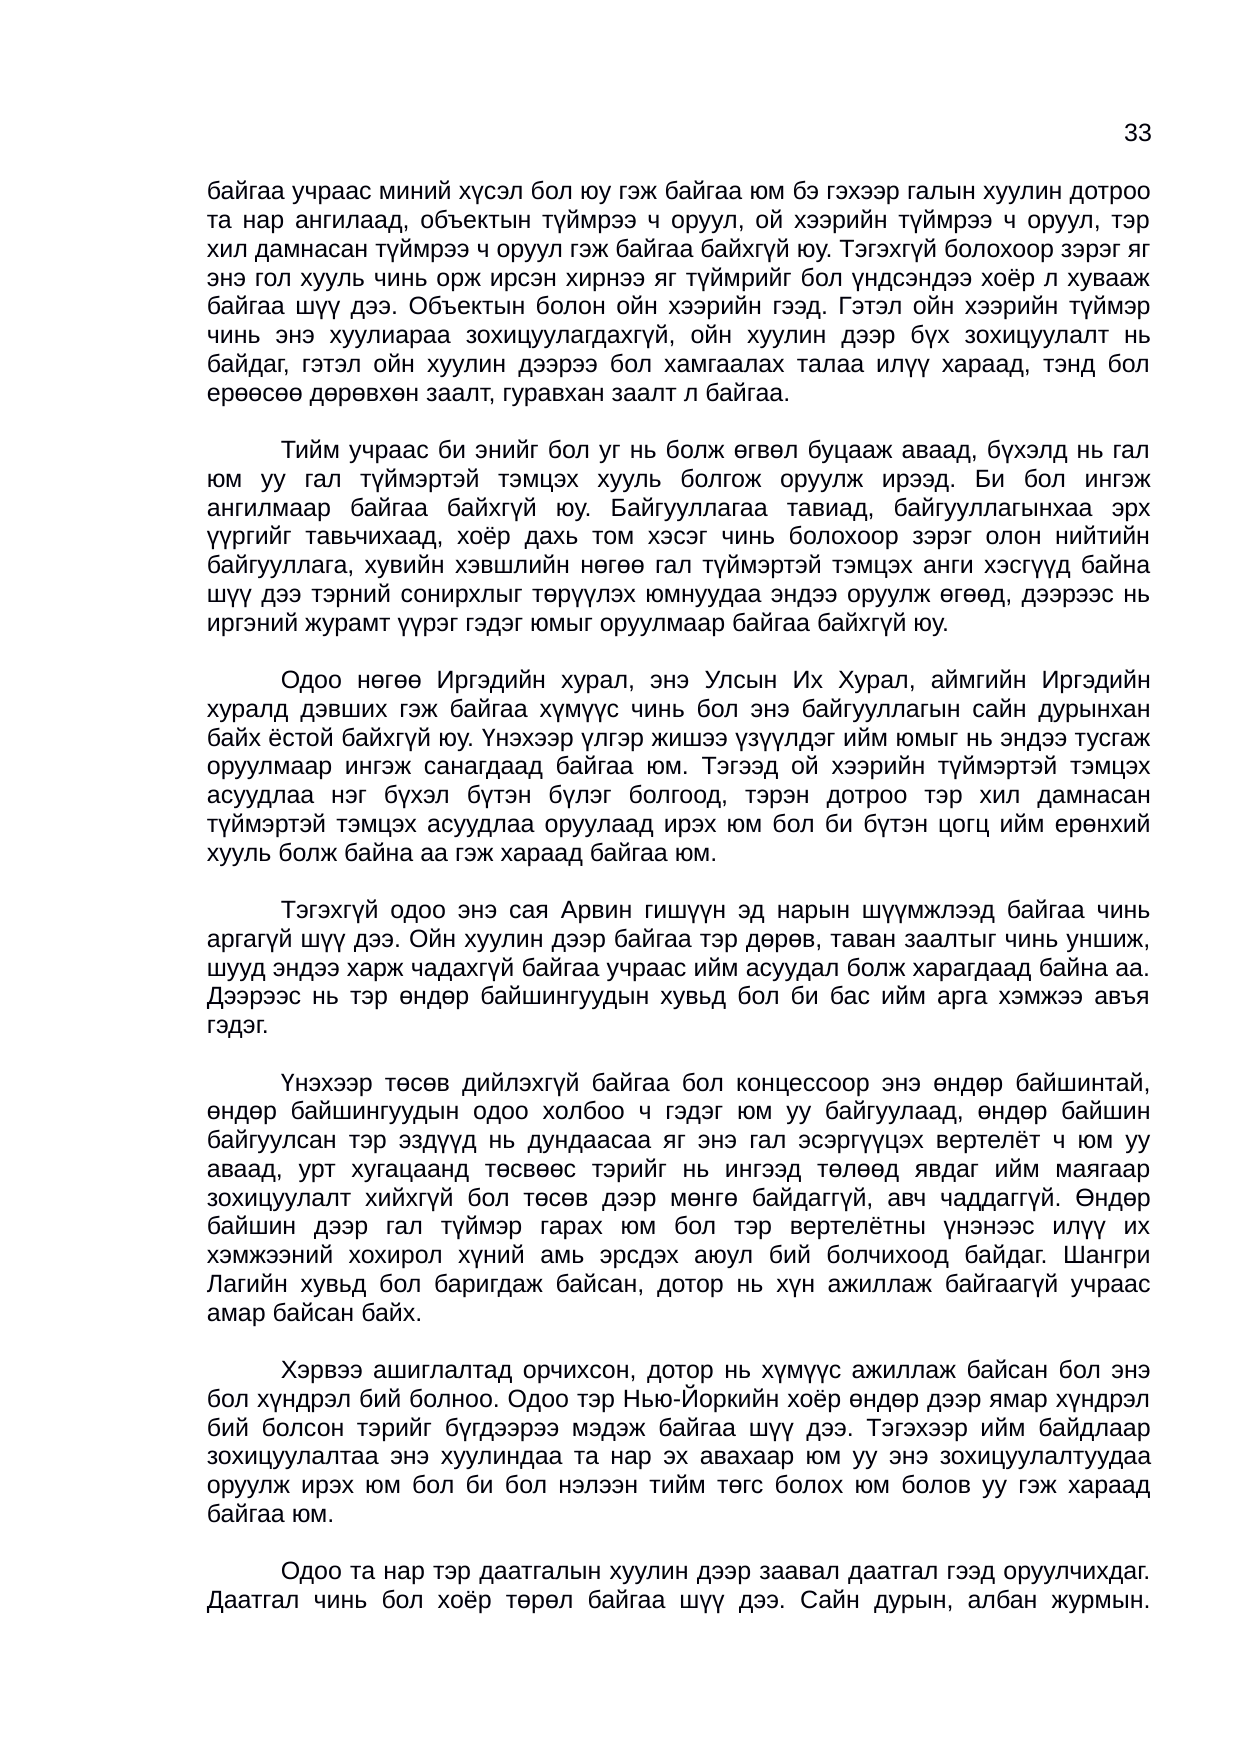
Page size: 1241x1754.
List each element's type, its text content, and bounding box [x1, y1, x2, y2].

text Хэрвээ ашиглалтад орчихсон, дотор нь хүмүүс ажиллаж байсан бол энэ бол хүндрэл бий болноо. Одоо тэр Нью-Йоркийн хоёр өндөр дээр ямар хүндрэл бий болсон тэрийг бүгдээрээ мэдэж байгаа шүү дээ. Тэгэхээр ийм байдлаар зохицуулалтаа энэ хуулиндаа та нар эх авахаар юм уу энэ зохицуулалтуудаа оруулж ирэх юм бол би бол нэлээн тийм төгс болох юм болов уу гэж хараад байгаа юм. [207, 1355, 1152, 1528]
text Тийм учраас би энийг бол уг нь болж өгвөл буцааж аваад, бүхэлд нь гал юм уу гал түймэртэй тэмцэх хууль болгож оруулж ирээд. Би бол ингэж ангилмаар байгаа байхгүй юу. Байгууллагаа тавиад, байгууллагынхаа эрх үүргийг тавьчихаад, хоёр дахь том хэсэг чинь болохоор зэрэг олон нийтийн байгууллага, хувийн хэвшлийн нөгөө гал түймэртэй тэмцэх анги хэсгүүд байна шүү дээ тэрний сонирхлыг төрүүлэх юмнуудаа эндээ оруулж өгөөд, дээрээс нь иргэний журамт үүрэг гэдэг юмыг оруулмаар байгаа байхгүй юу. [207, 435, 1152, 636]
text Одоо нөгөө Иргэдийн хурал, энэ Улсын Их Хурал, аймгийн Иргэдийн хуралд дэвших гэж байгаа хүмүүс чинь бол энэ байгууллагын сайн дурынхан байх ёстой байхгүй юу. Үнэхээр үлгэр жишээ үзүүлдэг ийм юмыг нь эндээ тусгаж оруулмаар ингэж санагдаад байгаа юм. Тэгээд ой хээрийн түймэртэй тэмцэх асуудлаа нэг бүхэл бүтэн бүлэг болгоод, тэрэн дотроо тэр хил дамнасан түймэртэй тэмцэх асуудлаа оруулаад ирэх юм бол би бүтэн цогц ийм ерөнхий хууль болж байна аа гэж хараад байгаа юм. [207, 665, 1152, 866]
text Тэгэхгүй одоо энэ сая Арвин гишүүн эд нарын шүүмжлээд байгаа чинь аргагүй шүү дээ. Ойн хуулин дээр байгаа тэр дөрөв, таван заалтыг чинь уншиж, шууд эндээ харж чадахгүй байгаа учраас ийм асуудал болж харагдаад байна аа. Дээрээс нь тэр өндөр байшингуудын хувьд бол би бас ийм арга хэмжээ авъя гэдэг. [207, 895, 1152, 1039]
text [207, 1556, 1152, 1614]
text Үнэхээр төсөв дийлэхгүй байгаа бол концессоор энэ өндөр байшинтай, өндөр байшингуудын одоо холбоо ч гэдэг юм уу байгуулаад, өндөр байшин байгуулсан тэр эздүүд нь дундаасаа яг энэ гал эсэргүүцэх вертелёт ч юм уу аваад, урт хугацаанд төсвөөс тэрийг нь ингээд төлөөд явдаг ийм маягаар зохицуулалт хийхгүй бол төсөв дээр мөнгө байдаггүй, авч чаддаггүй. Өндөр байшин дээр гал түймэр гарах юм бол тэр вертелётны үнэнээс илүү их хэмжээний хохирол хүний амь эрсдэх аюул бий болчихоод байдаг. Шангри Лагийн хувьд бол баригдаж байсан, дотор нь хүн ажиллаж байгаагүй учраас амар байсан байх. [207, 1068, 1152, 1326]
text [207, 176, 1152, 406]
